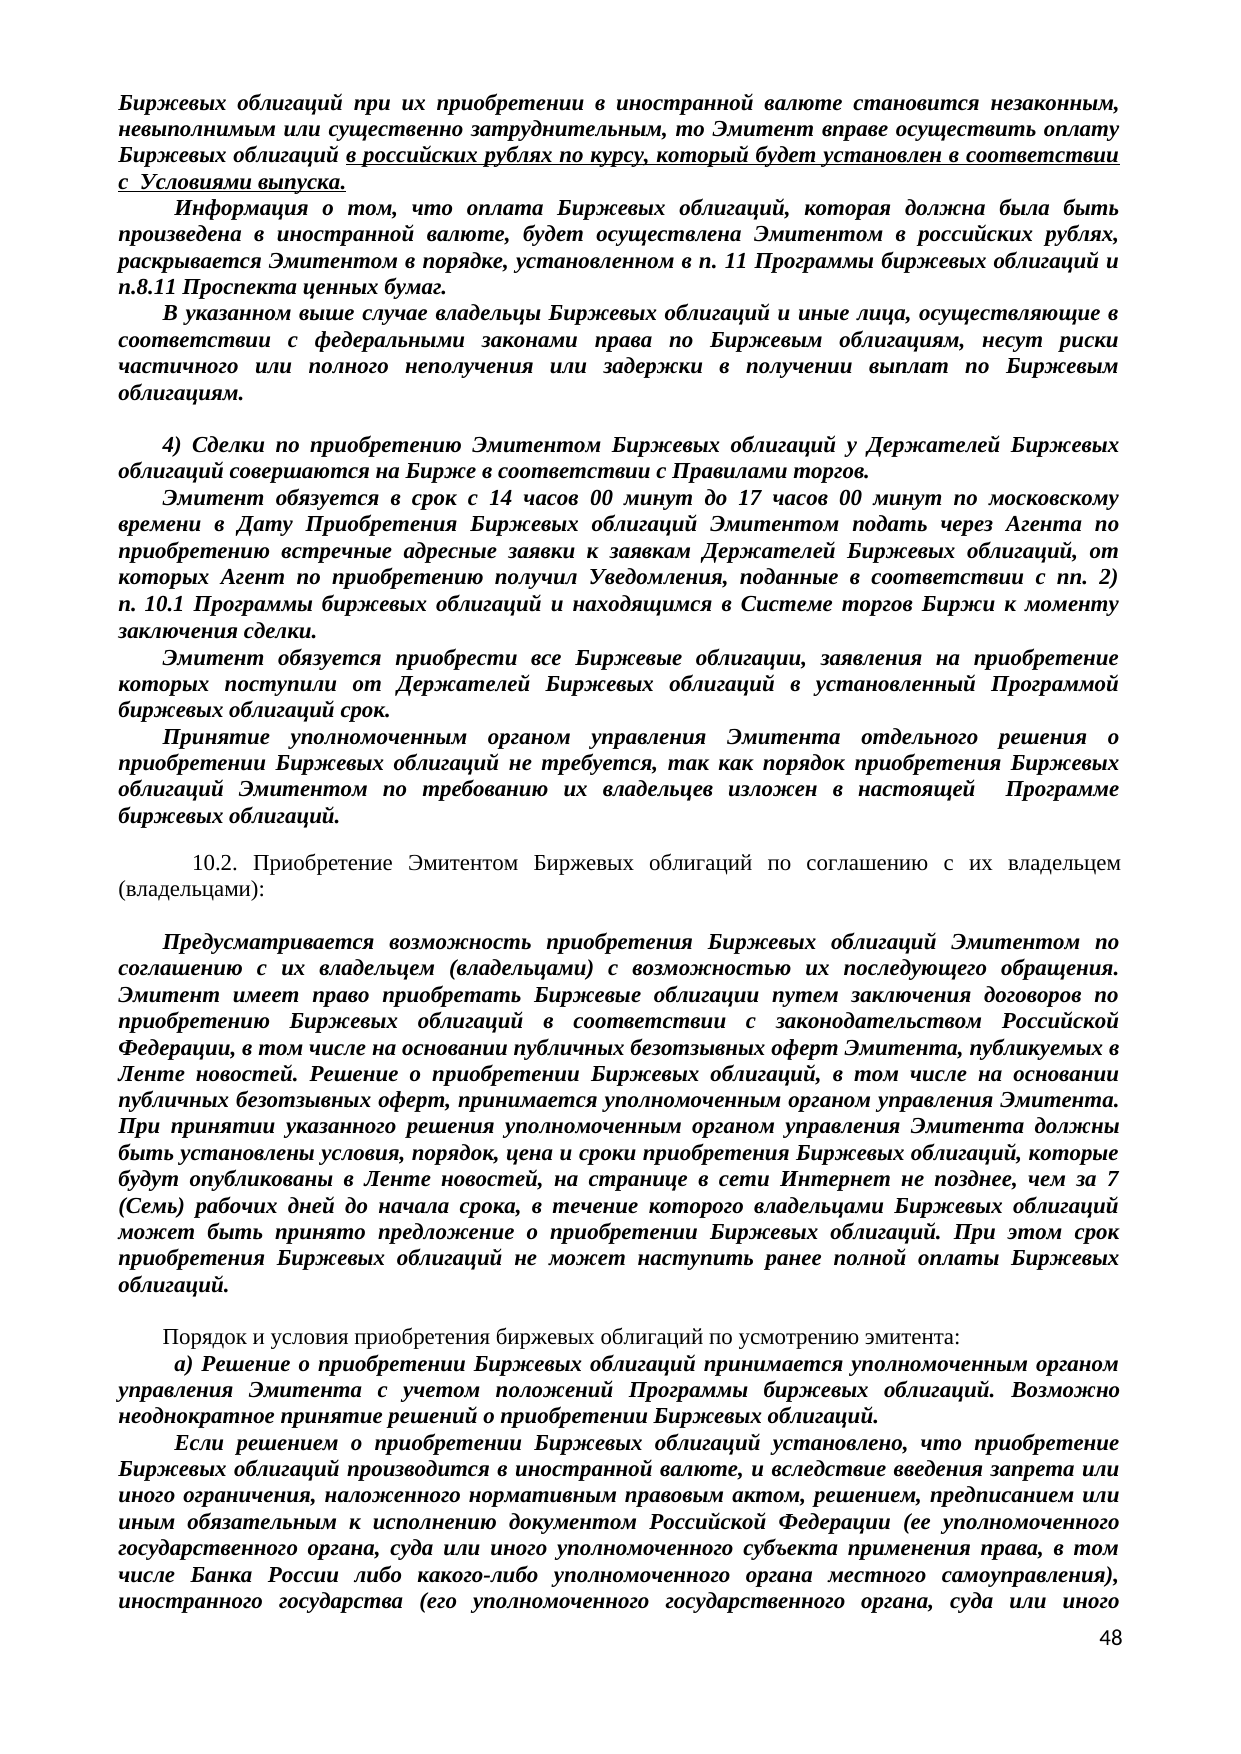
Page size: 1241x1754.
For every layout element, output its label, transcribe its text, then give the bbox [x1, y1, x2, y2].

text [118, 89, 1122, 194]
text Принятие уполномоченным органом управления Эмитента отдельного решения о приобретении Биржевых облигаций не требуется, так как порядок приобретения Биржевых облигаций Эмитентом по требованию их владельцев изложен в настоящей Программе биржевых облигаций. [118, 723, 1122, 828]
text Эмитент обязуется в срок с 14 часов 00 минут до 17 часов 00 минут по московскому времени в Дату Приобретения Биржевых облигаций Эмитентом подать через Агента по приобретению встречные адресные заявки к заявкам Держателей Биржевых облигаций, от которых Агент по приобретению получил Уведомления, поданные в соответствии с пп. 2) п. 10.1 Программы биржевых облигаций и находящимся в Системе торгов Биржи к моменту заключения сделки. [118, 484, 1122, 644]
text Эмитент обязуется приобрести все Биржевые облигации, заявления на приобретение которых поступили от Держателей Биржевых облигаций в установленный Программой биржевых облигаций срок. [118, 644, 1122, 723]
text Информация о том, что оплата Биржевых облигаций, которая должна была быть произведена в иностранной валюте, будет осуществлена Эмитентом в российских рублях, раскрывается Эмитентом в порядке, установленном в п. 11 Программы биржевых облигаций и п.8.11 Проспекта ценных бумаг. [118, 194, 1122, 299]
text а) Решение о приобретении Биржевых облигаций принимается уполномоченным органом управления Эмитента с учетом положений Программы биржевых облигаций. Возможно неоднократное принятие решений о приобретении Биржевых облигаций. [118, 1350, 1122, 1429]
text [118, 1429, 1122, 1613]
text Предусматривается возможность приобретения Биржевых облигаций Эмитентом по соглашению с их владельцем (владельцами) с возможностью их последующего обращения. Эмитент имеет право приобретать Биржевые облигации путем заключения договоров по приобретению Биржевых облигаций в соответствии с законодательством Российской Федерации, в том числе на основании публичных безотзывных оферт Эмитента, публикуемых в Ленте новостей. Решение о приобретении Биржевых облигаций, в том числе на основании публичных безотзывных оферт, принимается уполномоченным органом управления Эмитента. При принятии указанного решения уполномоченным органом управления Эмитента должны быть установлены условия, порядок, цена и сроки приобретения Биржевых облигаций, которые будут опубликованы в Ленте новостей, на странице в сети Интернет не позднее, чем за 7 (Семь) рабочих дней до начала срока, в течение которого владельцами Биржевых облигаций может быть принято предложение о приобретении Биржевых облигаций. При этом срок приобретения Биржевых облигаций не может наступить ранее полной оплаты Биржевых облигаций. [118, 928, 1122, 1297]
subtitle 10.2. Приобретение Эмитентом Биржевых облигаций по соглашению с их владельцем (владельцами): [118, 849, 1122, 902]
text Порядок и условия приобретения биржевых облигаций по усмотрению эмитента: [118, 1323, 1122, 1350]
text 4) Сделки по приобретению Эмитентом Биржевых облигаций у Держателей Биржевых облигаций совершаются на Бирже в соответствии с Правилами торгов. [118, 431, 1122, 484]
text В указанном выше случае владельцы Биржевых облигаций и иные лица, осуществляющие в соответствии с федеральными законами права по Биржевым облигациям, несут риски частичного или полного неполучения или задержки в получении выплат по Биржевым облигациям. [118, 299, 1122, 405]
